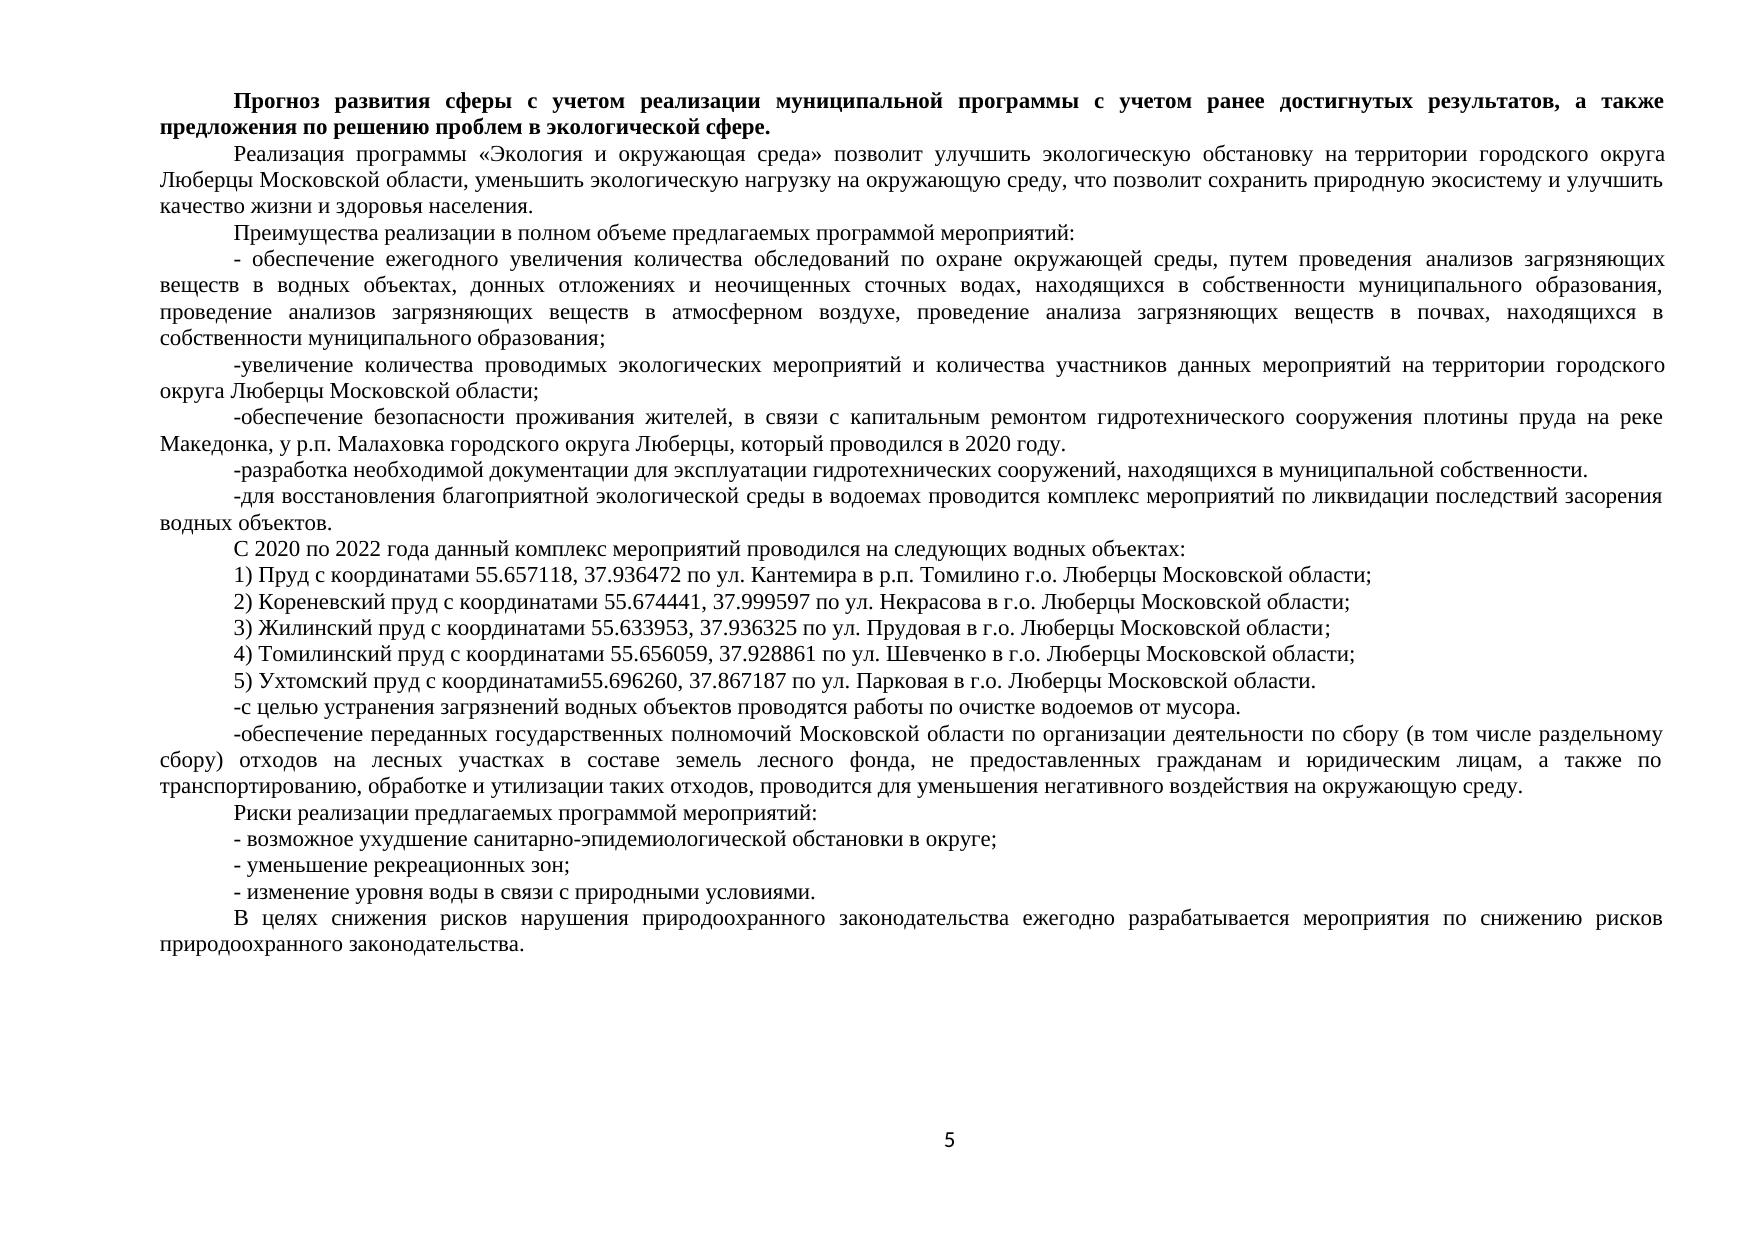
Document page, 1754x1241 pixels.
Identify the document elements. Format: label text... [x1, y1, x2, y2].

text Риски реализации предлагаемых программой мероприятий: [159, 799, 1665, 825]
text 3) Жилинский пруд с координатами 55.633953, 37.936325 по ул. Прудовая в г.о. Люберцы Московской области; [159, 614, 1665, 641]
text Реализация программы «Экология и окружающая среда» позволит улучшить экологическую обстановку на территории городского округа Люберцы Московской области, уменьшить экологическую нагрузку на окружающую среду, что позволит сохранить природную экосистему и улучшить качество жизни и здоровья населения. [159, 140, 1665, 219]
text 5) Ухтомский пруд с координатами55.696260, 37.867187 по ул. Парковая в г.о. Люберцы Московской области. [159, 667, 1665, 693]
text С 2020 по 2022 года данный комплекс мероприятий проводился на следующих водных объектах: [159, 535, 1665, 561]
text 4) Томилинский пруд с координатами 55.656059, 37.928861 по ул. Шевченко в г.о. Люберцы Московской области; [159, 641, 1665, 667]
text В целях снижения рисков нарушения природоохранного законодательства ежегодно разрабатывается мероприятия по снижению рисков природоохранного законодательства. [159, 904, 1665, 957]
text -увеличение количества проводимых экологических мероприятий и количества участников данных мероприятий на территории городского округа Люберцы Московской области; [159, 351, 1665, 403]
text - изменение уровня воды в связи с природными условиями. [159, 878, 1665, 904]
text -обеспечение переданных государственных полномочий Московской области по организации деятельности по сбору (в том числе раздельному сбору) отходов на лесных участках в составе земель лесного фонда, не предоставленных гражданам и юридическим лицам, а также по транспортированию, обработке и утилизации таких отходов, проводится для уменьшения негативного воздействия на окружающую среду. [159, 719, 1665, 799]
text -для восстановления благоприятной экологической среды в водоемах проводится комплекс мероприятий по ликвидации последствий засорения водных объектов. [159, 482, 1665, 535]
text -обеспечение безопасности проживания жителей, в связи с капитальным ремонтом гидротехнического сооружения плотины пруда на реке Македонка, у р.п. Малаховка городского округа Люберцы, который проводился в 2020 году. [159, 403, 1665, 456]
text -разработка необходимой документации для эксплуатации гидротехнических сооружений, находящихся в муниципальной собственности. [159, 456, 1665, 482]
text - обеспечение ежегодного увеличения количества обследований по охране окружающей среды, путем проведения анализов загрязняющих веществ в водных объектах, донных отложениях и неочищенных сточных водах, находящихся в собственности муниципального образования, проведение анализов загрязняющих веществ в атмосферном воздухе, проведение анализа загрязняющих веществ в почвах, находящихся в собственности муниципального образования; [159, 245, 1665, 351]
text -с целью устранения загрязнений водных объектов проводятся работы по очистке водоемов от мусора. [159, 693, 1665, 719]
text Прогноз развития сферы с учетом реализации муниципальной программы с учетом ранее достигнутых результатов, а также предложения по решению проблем в экологической сфере. [159, 87, 1665, 140]
text - уменьшение рекреационных зон; [159, 851, 1665, 878]
text Преимущества реализации в полном объеме предлагаемых программой мероприятий: [159, 219, 1665, 245]
text 1) Пруд с координатами 55.657118, 37.936472 по ул. Кантемира в р.п. Томилино г.о. Люберцы Московской области; [159, 561, 1665, 588]
text 2) Кореневский пруд с координатами 55.674441, 37.999597 по ул. Некрасова в г.о. Люберцы Московской области; [159, 588, 1665, 614]
text - возможное ухудшение санитарно-эпидемиологической обстановки в округе; [159, 825, 1665, 851]
